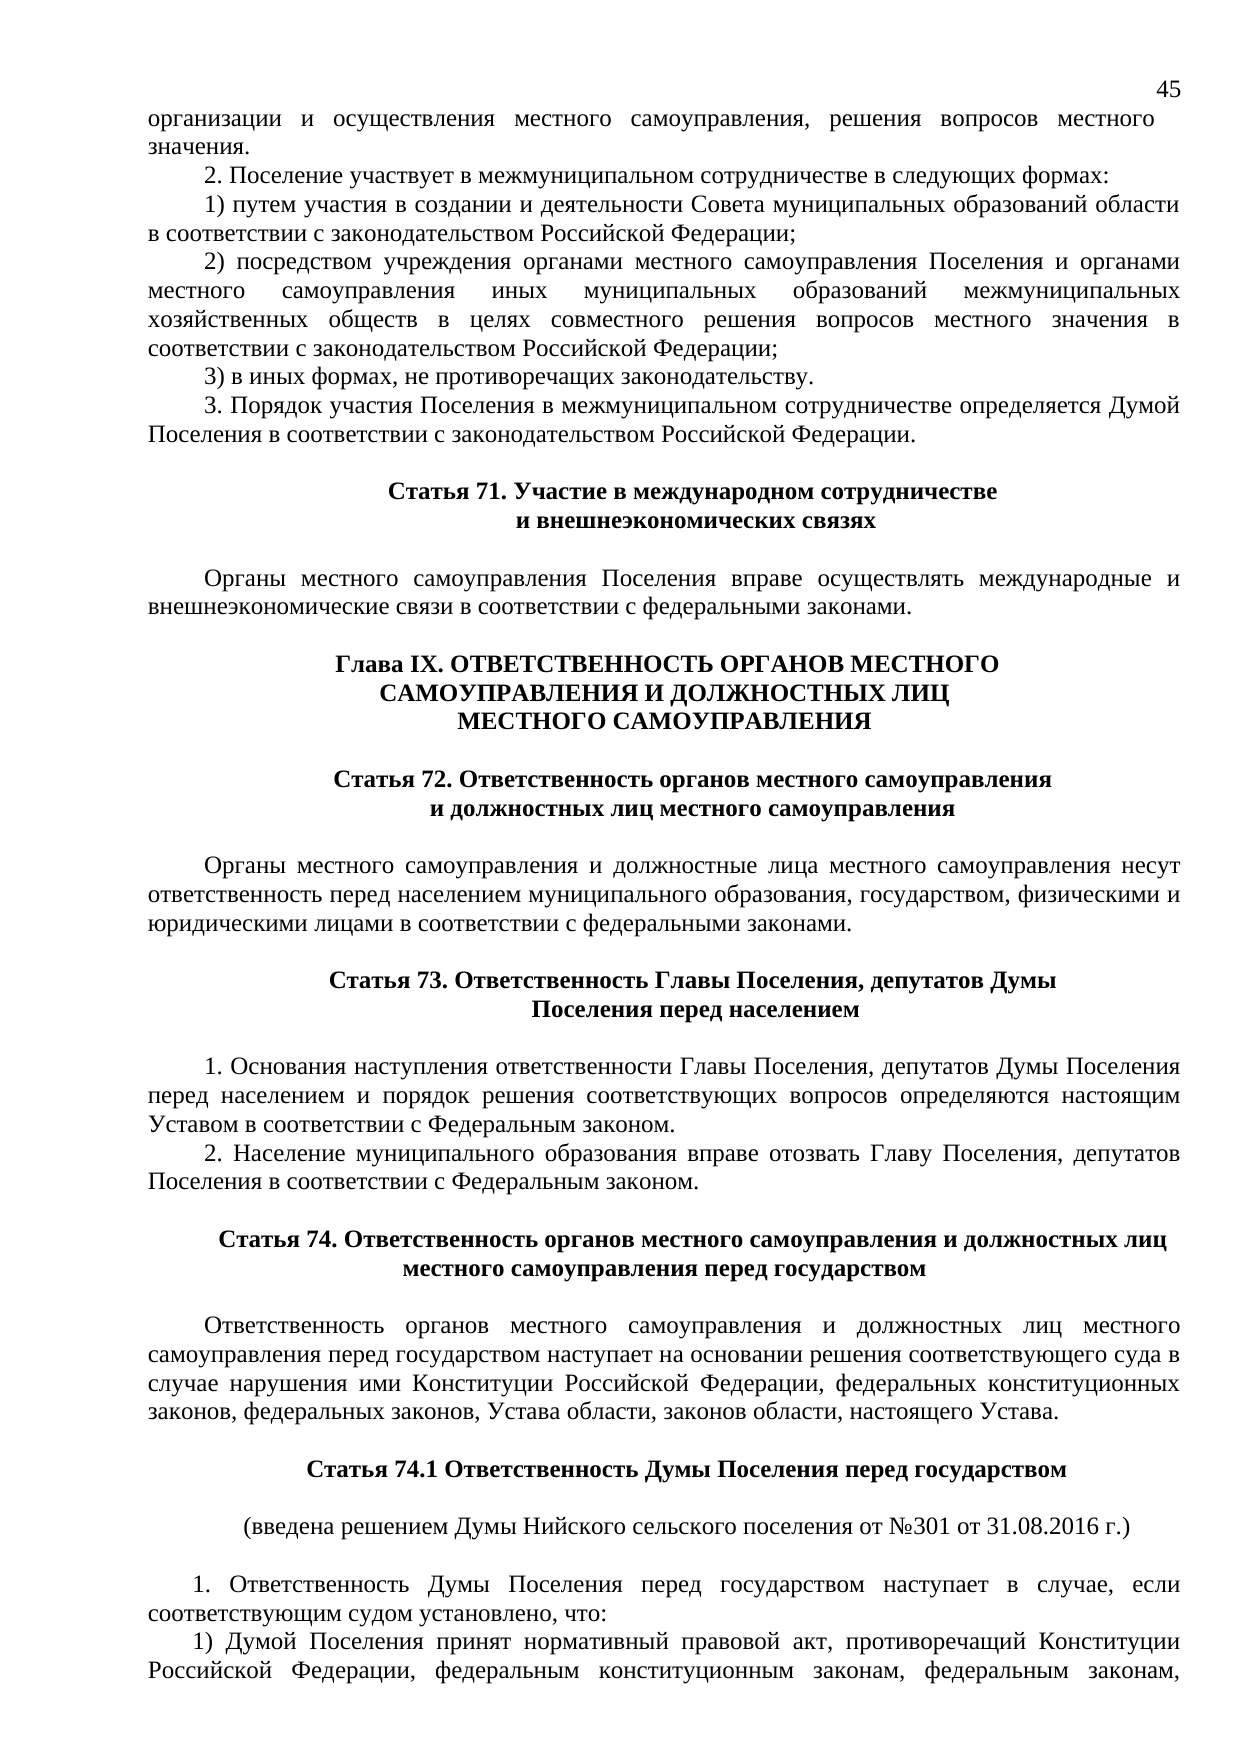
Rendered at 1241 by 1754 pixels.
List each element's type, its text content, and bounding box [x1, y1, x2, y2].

text и должностных лиц местного самоуправления [148, 793, 1181, 821]
text Статья 72. Ответственность органов местного самоуправления [148, 764, 1181, 793]
text 1. Основания наступления ответственности Главы Поселения, депутатов Думы Поселения перед населением и порядок решения соответствующих вопросов определяются настоящим Уставом в соответствии с Федеральным законом. [148, 1051, 1181, 1138]
text САМОУПРАВЛЕНИЯ И ДОЛЖНОСТНЫХ ЛИЦ [148, 678, 1181, 706]
text Поселения перед населением [148, 994, 1181, 1023]
text Глава IХ. ОТВЕТСТВЕННОСТЬ ОРГАНОВ МЕСТНОГО [148, 649, 1181, 678]
text Органы местного самоуправления и должностные лица местного самоуправления несут ответственность перед населением муниципального образования, государством, физическими и юридическими лицами в соответствии с федеральными законами. [148, 850, 1181, 936]
text 2. Поселение участвует в межмуниципальном сотрудничестве в следующих формах: [148, 160, 1181, 189]
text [148, 103, 1181, 160]
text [148, 1626, 1181, 1684]
text 3. Порядок участия Поселения в межмуниципальном сотрудничестве определяется Думой Поселения в соответствии с законодательством Российской Федерации. [148, 390, 1181, 448]
text Ответственность органов местного самоуправления и должностных лиц местного самоуправления перед государством наступает на основании решения соответствующего суда в случае нарушения ими Конституции Российской Федерации, федеральных конституционных законов, федеральных законов, Устава области, законов области, настоящего Устава. [148, 1310, 1181, 1425]
text Статья 73. Ответственность Главы Поселения, депутатов Думы [148, 965, 1181, 994]
text Органы местного самоуправления Поселения вправе осуществлять международные и внешнеэкономические связи в соответствии с федеральными законами. [148, 563, 1181, 620]
text 1) путем участия в создании и деятельности Совета муниципальных образований области в соответствии с законодательством Российской Федерации; [148, 189, 1181, 246]
text 2. Население муниципального образования вправе отозвать Главу Поселения, депутатов Поселения в соответствии с Федеральным законом. [148, 1138, 1181, 1195]
text (введена решением Думы Нийского сельского поселения от №301 от 31.08.2016 г.) [148, 1511, 1181, 1540]
text МЕСТНОГО САМОУПРАВЛЕНИЯ [148, 706, 1181, 735]
text Статья 71. Участие в международном сотрудничестве [148, 476, 1181, 505]
text и внешнеэкономических связях [148, 505, 1181, 534]
text Статья 74. Ответственность органов местного самоуправления и должностных лиц местного самоуправления перед государством [148, 1224, 1181, 1281]
text Статья 74.1 Ответственность Думы Поселения перед государством [148, 1454, 1181, 1483]
text 3) в иных формах, не противоречащих законодательству. [148, 361, 1181, 390]
text 2) посредством учреждения органами местного самоуправления Поселения и органами местного самоуправления иных муниципальных образований межмуниципальных хозяйственных обществ в целях совместного решения вопросов местного значения в соответствии с законодательством Российской Федерации; [148, 246, 1181, 361]
text 1. Ответственность Думы Поселения перед государством наступает в случае, если соответствующим судом установлено, что: [148, 1569, 1181, 1626]
